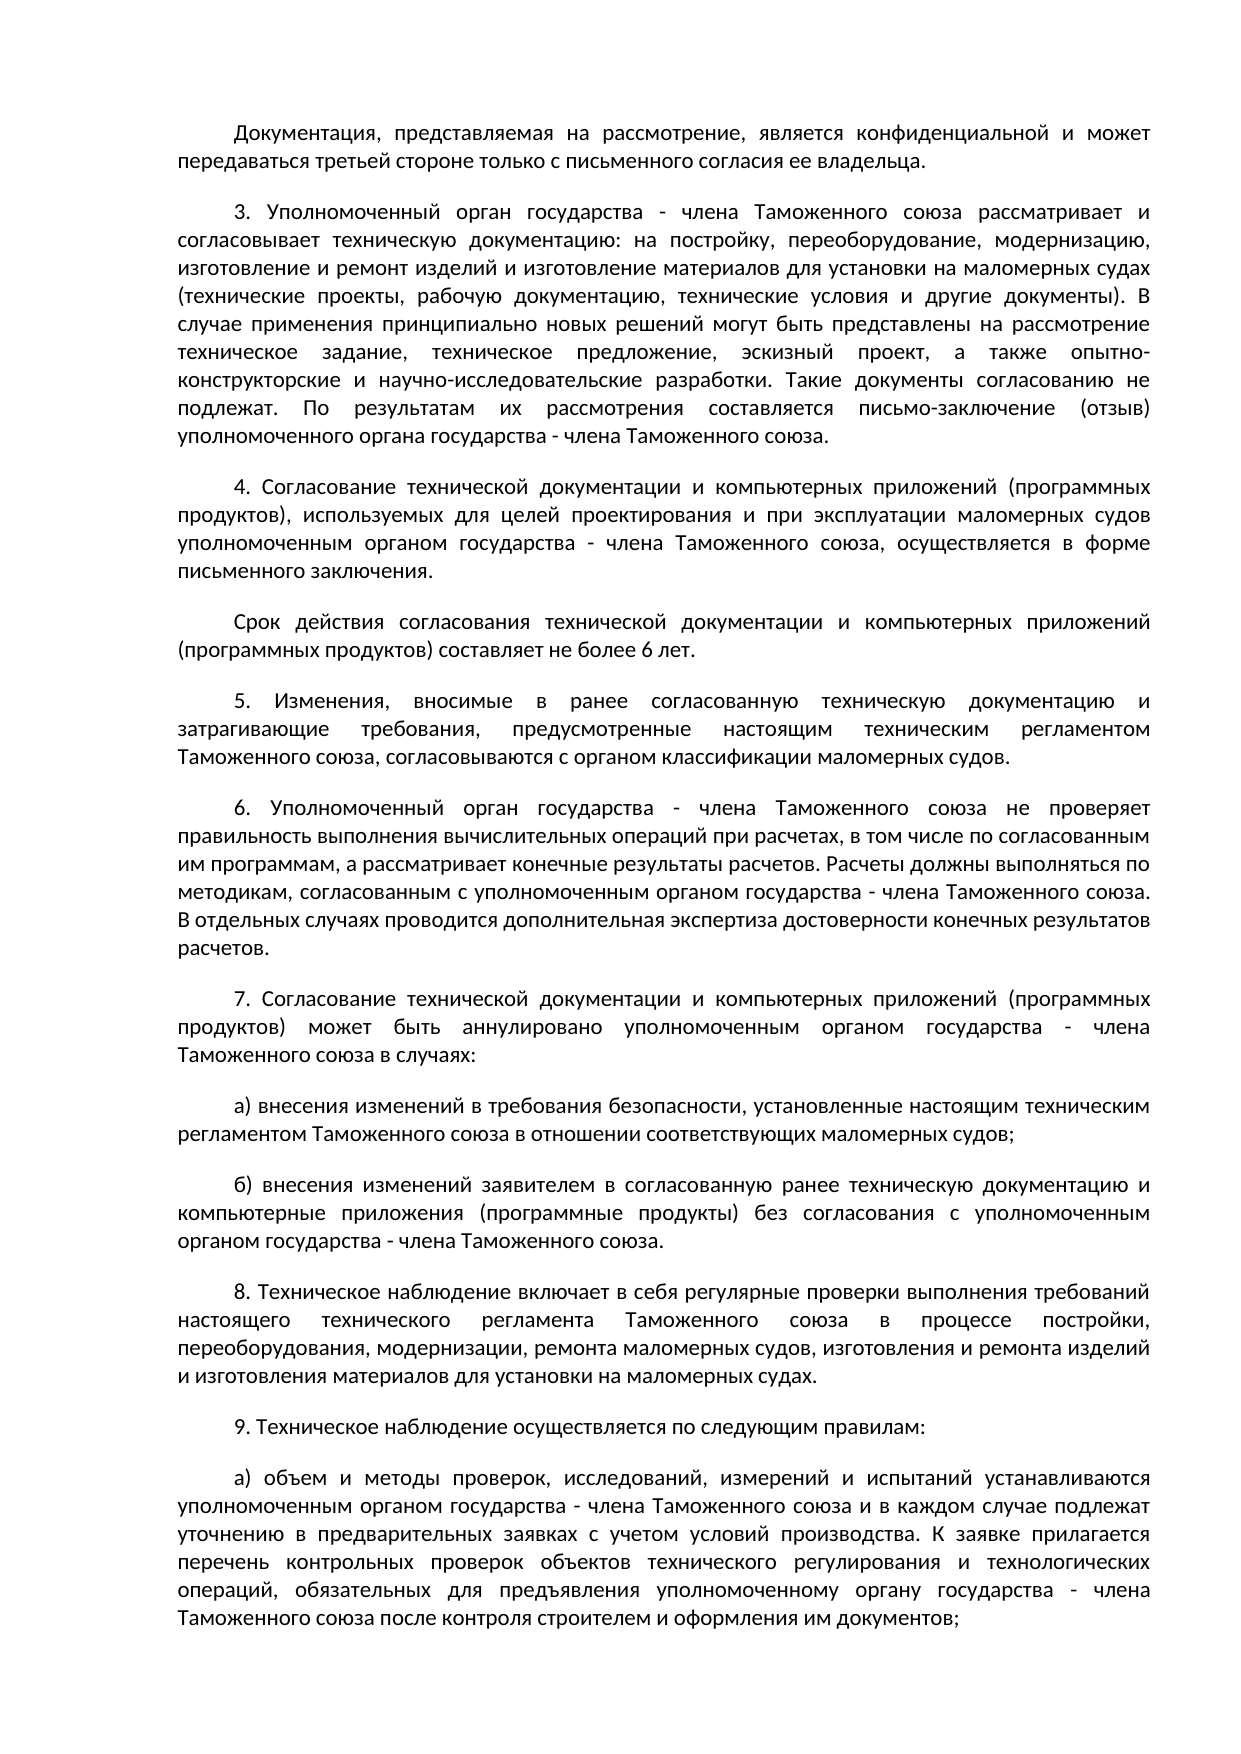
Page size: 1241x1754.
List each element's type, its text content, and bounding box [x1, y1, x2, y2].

text 4. Согласование технической документации и компьютерных приложений (программных продуктов), используемых для целей проектирования и при эксплуатации маломерных судов уполномоченным органом государства - члена Таможенного союза, осуществляется в форме письменного заключения. [177, 472, 1152, 584]
text а) внесения изменений в требования безопасности, установленные настоящим техническим регламентом Таможенного союза в отношении соответствующих маломерных судов; [177, 1091, 1152, 1147]
text Срок действия согласования технической документации и компьютерных приложений (программных продуктов) составляет не более 6 лет. [177, 607, 1152, 663]
text 6. Уполномоченный орган государства - члена Таможенного союза не проверяет правильность выполнения вычислительных операций при расчетах, в том числе по согласованным им программам, а рассматривает конечные результаты расчетов. Расчеты должны выполняться по методикам, согласованным с уполномоченным органом государства - члена Таможенного союза. В отдельных случаях проводится дополнительная экспертиза достоверности конечных результатов расчетов. [177, 793, 1152, 961]
text 7. Согласование технической документации и компьютерных приложений (программных продуктов) может быть аннулировано уполномоченным органом государства - члена Таможенного союза в случаях: [177, 984, 1152, 1068]
text б) внесения изменений заявителем в согласованную ранее техническую документацию и компьютерные приложения (программные продукты) без согласования с уполномоченным органом государства - члена Таможенного союза. [177, 1170, 1152, 1254]
text 9. Техническое наблюдение осуществляется по следующим правилам: [177, 1412, 1152, 1440]
text 8. Техническое наблюдение включает в себя регулярные проверки выполнения требований настоящего технического регламента Таможенного союза в процессе постройки, переоборудования, модернизации, ремонта маломерных судов, изготовления и ремонта изделий и изготовления материалов для установки на маломерных судах. [177, 1277, 1152, 1389]
text Документация, представляемая на рассмотрение, является конфиденциальной и может передаваться третьей стороне только с письменного согласия ее владельца. [177, 118, 1152, 174]
text 5. Изменения, вносимые в ранее согласованную техническую документацию и затрагивающие требования, предусмотренные настоящим техническим регламентом Таможенного союза, согласовываются с органом классификации маломерных судов. [177, 686, 1152, 770]
text 3. Уполномоченный орган государства - члена Таможенного союза рассматривает и согласовывает техническую документацию: на постройку, переоборудование, модернизацию, изготовление и ремонт изделий и изготовление материалов для установки на маломерных судах (технические проекты, рабочую документацию, технические условия и другие документы). В случае применения принципиально новых решений могут быть представлены на рассмотрение техническое задание, техническое предложение, эскизный проект, а также опытно-конструкторские и научно-исследовательские разработки. Такие документы согласованию не подлежат. По результатам их рассмотрения составляется письмо-заключение (отзыв) уполномоченного органа государства - члена Таможенного союза. [177, 197, 1152, 449]
text а) объем и методы проверок, исследований, измерений и испытаний устанавливаются уполномоченным органом государства - члена Таможенного союза и в каждом случае подлежат уточнению в предварительных заявках с учетом условий производства. К заявке прилагается перечень контрольных проверок объектов технического регулирования и технологических операций, обязательных для предъявления уполномоченному органу государства - члена Таможенного союза после контроля строителем и оформления им документов; [177, 1463, 1152, 1631]
